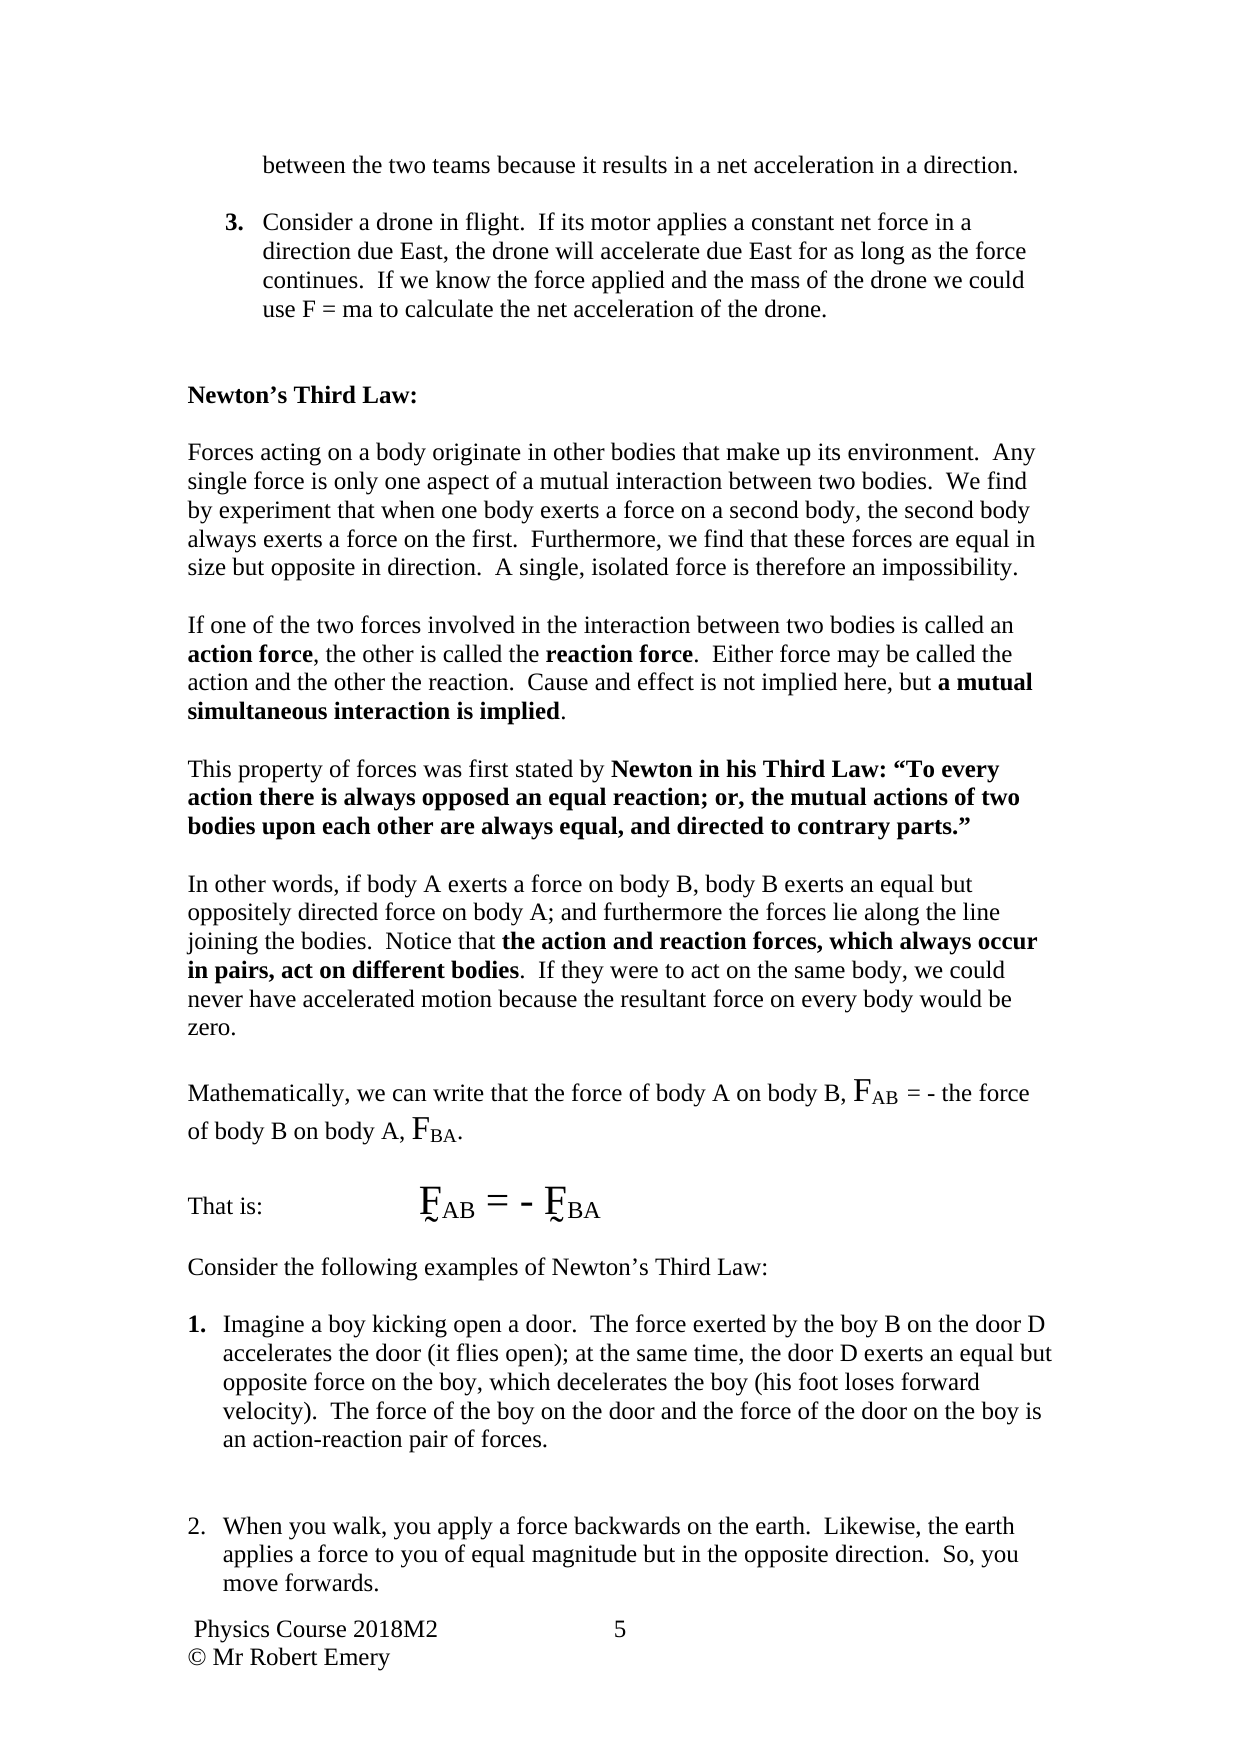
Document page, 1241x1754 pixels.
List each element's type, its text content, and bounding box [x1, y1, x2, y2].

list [187, 1511, 1053, 1597]
text Consider the following examples of Newton’s Third Law: [187, 1252, 1053, 1281]
list Consider a drone in flight. If its motor applies a constant net force in a direction due East, the drone will accelerate due East for as long as the force continues. If we know the force applied and the mass of the drone we could use F = ma to calculate the net acceleration of the drone. [225, 207, 1053, 322]
text If one of the two forces involved in the interaction between two bodies is called an action force, the other is called the reaction force. Either force may be called the action and the other the reaction. Cause and effect is not implied here, but a mutual simultaneous interaction is implied. [187, 610, 1053, 725]
list Imagine a boy kicking open a door. The force exerted by the boy B on the door D accelerates the door (it flies open); at the same time, the door D exerts an equal but opposite force on the boy, which decelerates the boy (his foot loses forward velocity). The force of the boy on the door and the force of the door on the boy is an action-reaction pair of forces. [187, 1309, 1053, 1511]
text That is: F̰AB = - F̰BA [187, 1175, 1053, 1223]
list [225, 150, 1053, 207]
text In other words, if body A exerts a force on body B, body B exerts an equal but oppositely directed force on body A; and furthermore the forces lie along the line joining the bodies. Notice that the action and reaction forces, which always occur in pairs, act on different bodies. If they were to act on the same body, we could never have accelerated motion because the resultant force on every body would be zero. [187, 869, 1053, 1041]
text Forces acting on a body originate in other bodies that make up its environment. Any single force is only one aspect of a mutual interaction between two bodies. We find by experiment that when one body exerts a force on a second body, the second body always exerts a force on the first. Furthermore, we find that these forces are equal in size but opposite in direction. A single, isolated force is therefore an impossibility. [187, 437, 1053, 581]
text This property of forces was first stated by Newton in his Third Law: “To every action there is always opposed an equal reaction; or, the mutual actions of two bodies upon each other are always equal, and directed to contrary parts.” [187, 754, 1053, 840]
text Mathematically, we can write that the force of body A on body B, FAB = - the force of body B on body A, FBA. [187, 1070, 1053, 1147]
text Newton’s Third Law: [187, 380, 1053, 409]
